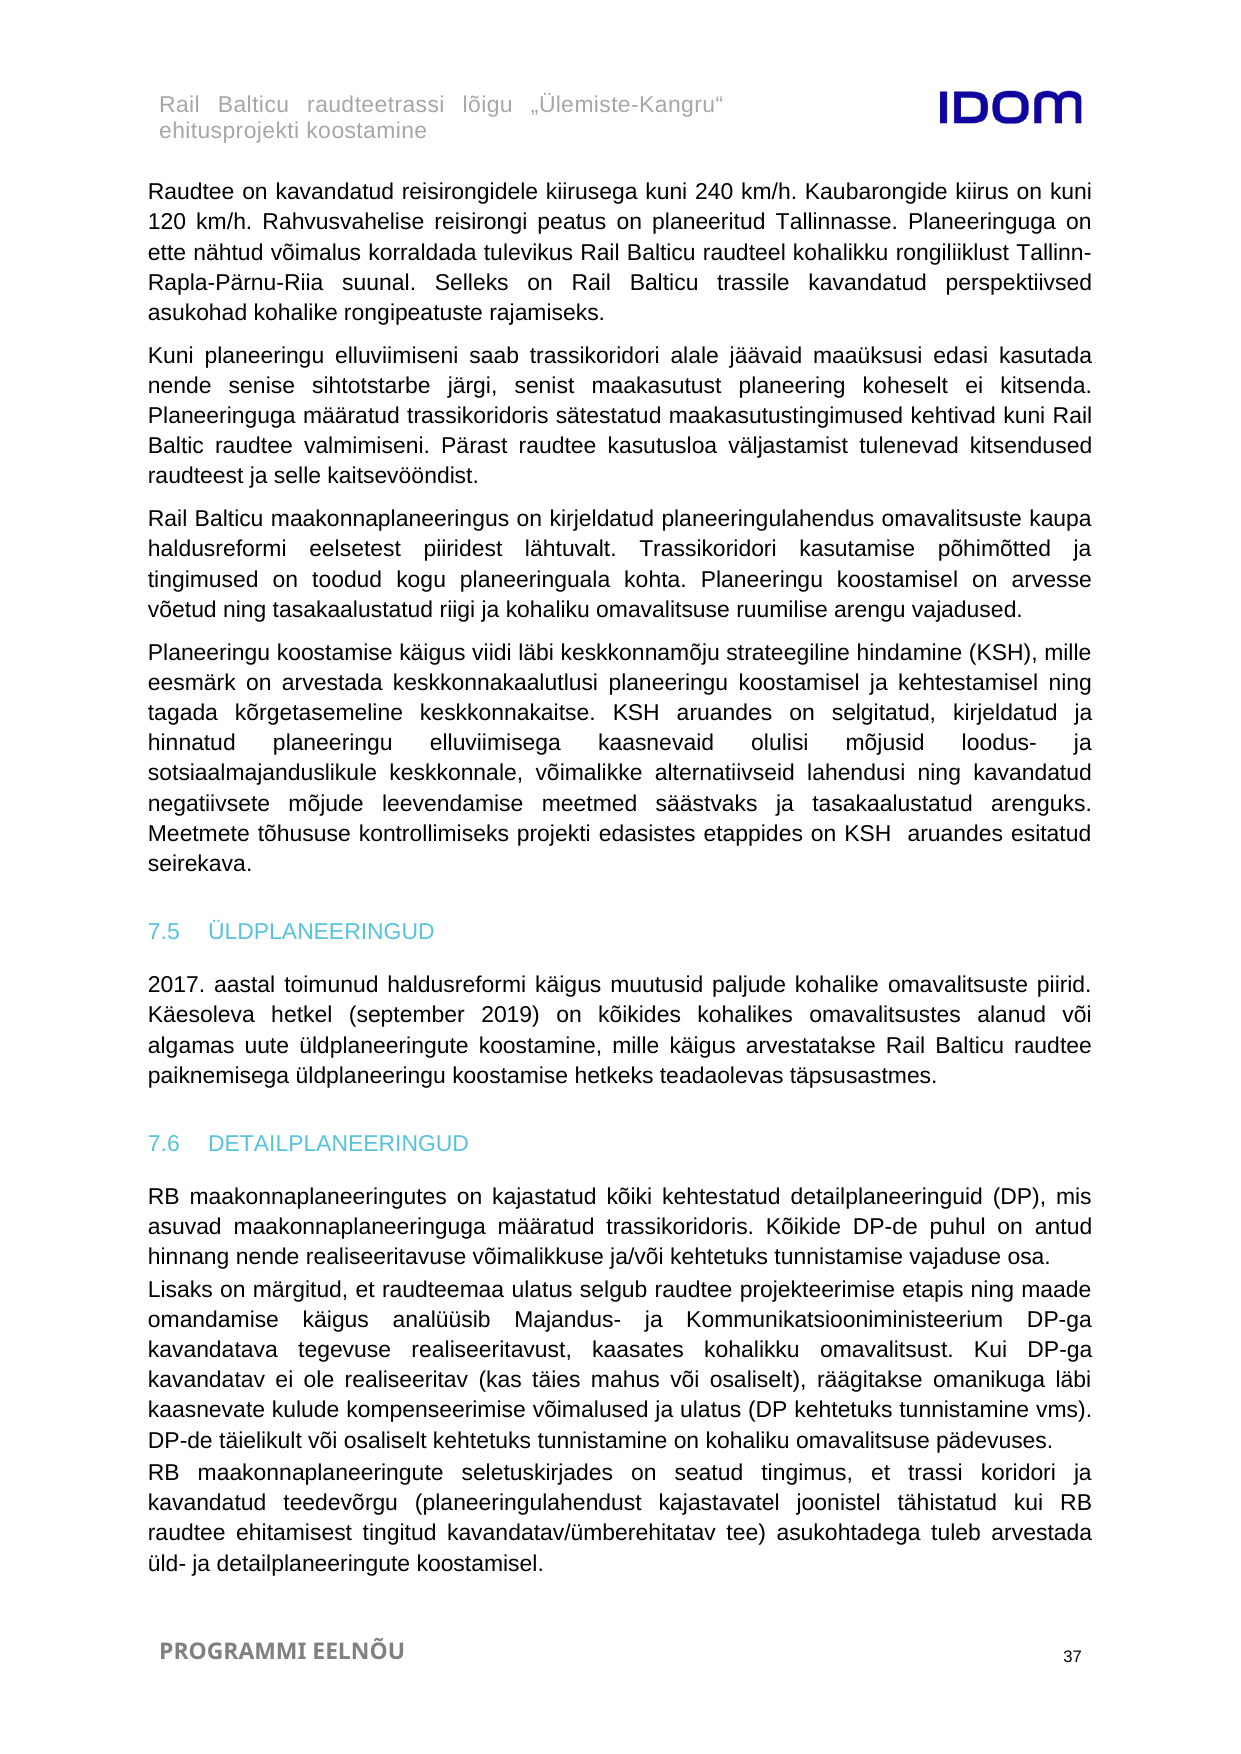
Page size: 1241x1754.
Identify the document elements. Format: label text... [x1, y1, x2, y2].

subtitle Detailplaneeringud [148, 1129, 1092, 1156]
subtitle Üldplaneeringud [148, 918, 1092, 944]
text Rail Balticu maakonnaplaneeringus on kirjeldatud planeeringulahendus omavalitsuste kaupa haldusreformi eelsetest piiridest lähtuvalt. Trassikoridori kasutamise põhimõtted ja tingimused on toodud kogu planeeringuala kohta. Planeeringu koostamisel on arvesse võetud ning tasakaalustatud riigi ja kohaliku omavalitsuse ruumilise arengu vajadused. [148, 505, 1092, 622]
picture [940, 90, 1082, 124]
text 2017. aastal toimunud haldusreformi käigus muutusid paljude kohalike omavalitsuste piirid. Käesoleva hetkel (september 2019) on kõikides kohalikes omavalitsustes alanud või algamas uute üldplaneeringute koostamine, mille käigus arvestatakse Rail Balticu raudtee paiknemisega üldplaneeringu koostamise hetkeks teadaolevas täpsusastmes. [148, 971, 1092, 1088]
text RB maakonnaplaneeringute seletuskirjades on seatud tingimus, et trassi koridori ja kavandatud teedevõrgu (planeeringulahendust kajastavatel joonistel tähistatud kui RB raudtee ehitamisest tingitud kavandatav/ümberehitatav tee) asukohtadega tuleb arvestada üld- ja detailplaneeringute koostamisel. [148, 1459, 1092, 1576]
text RB maakonnaplaneeringutes on kajastatud kõiki kehtestatud detailplaneeringuid (DP), mis asuvad maakonnaplaneeringuga määratud trassikoridoris. Kõikide DP-de puhul on antud hinnang nende realiseeritavuse võimalikkuse ja/või kehtetuks tunnistamise vajaduse osa. [148, 1183, 1092, 1270]
text Planeeringu koostamise käigus viidi läbi keskkonnamõju strateegiline hindamine (KSH), mille eesmärk on arvestada keskkonnakaalutlusi planeeringu koostamisel ja kehtestamisel ning tagada kõrgetasemeline keskkonnakaitse. KSH aruandes on selgitatud, kirjeldatud ja hinnatud planeeringu elluviimisega kaasnevaid olulisi mõjusid loodus- ja sotsiaalmajanduslikule keskkonnale, võimalikke alternatiivseid lahendusi ning kavandatud negatiivsete mõjude leevendamise meetmed säästvaks ja tasakaalustatud arenguks. Meetmete tõhususe kontrollimiseks projekti edasistes etappides on KSH aruandes esitatud seirekava. [148, 638, 1092, 876]
text Kuni planeeringu elluviimiseni saab trassikoridori alale jäävaid maaüksusi edasi kasutada nende senise sihtotstarbe järgi, senist maakasutust planeering koheselt ei kitsenda. Planeeringuga määratud trassikoridoris sätestatud maakasutustingimused kehtivad kuni Rail Baltic raudtee valmimiseni. Pärast raudtee kasutusloa väljastamist tulenevad kitsendused raudteest ja selle kaitsevööndist. [148, 342, 1092, 489]
text Raudtee on kavandatud reisirongidele kiirusega kuni 240 km/h. Kaubarongide kiirus on kuni 120 km/h. Rahvusvahelise reisirongi peatus on planeeritud Tallinnasse. Planeeringuga on ette nähtud võimalus korraldada tulevikus Rail Balticu raudteel kohalikku rongiliiklust Tallinn-Rapla-Pärnu-Riia suunal. Selleks on Rail Balticu trassile kavandatud perspektiivsed asukohad kohalike rongipeatuste rajamiseks. [148, 178, 1092, 325]
text Lisaks on märgitud, et raudteemaa ulatus selgub raudtee projekteerimise etapis ning maade omandamise käigus analüüsib Majandus- ja Kommunikatsiooniministeerium DP-ga kavandatava tegevuse realiseeritavust, kaasates kohalikku omavalitsust. Kui DP-ga kavandatav ei ole realiseeritav (kas täies mahus või osaliselt), räägitakse omanikuga läbi kaasnevate kulude kompenseerimise võimalused ja ulatus (DP kehtetuks tunnistamine vms). DP-de täielikult või osaliselt kehtetuks tunnistamine on kohaliku omavalitsuse pädevuses. [148, 1276, 1092, 1453]
